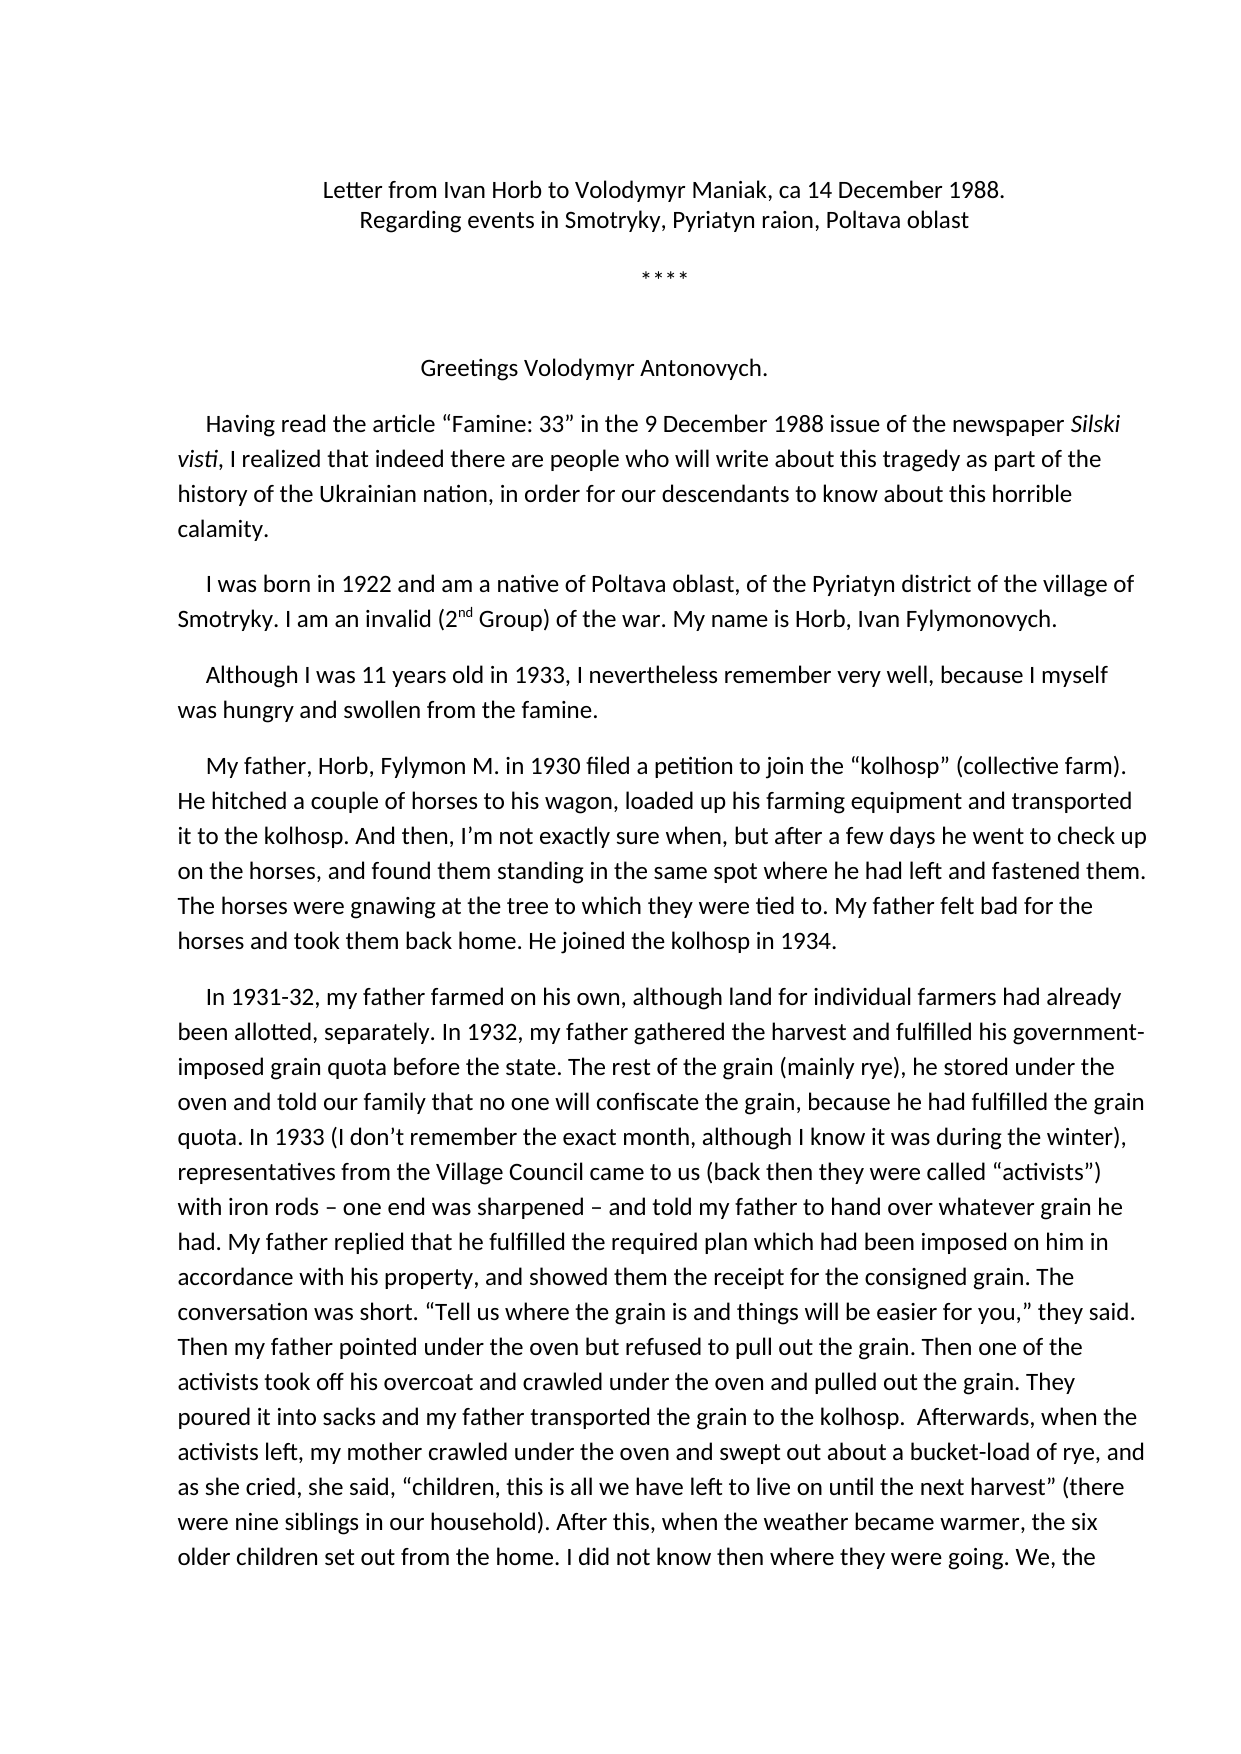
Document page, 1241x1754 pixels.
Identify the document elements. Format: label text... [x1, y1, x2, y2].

text Having read the article “Famine: 33” in the 9 December 1988 issue of the newspaper Silski visti, I realized that indeed there are people who will write about this tragedy as part of the history of the Ukrainian nation, in order for our descendants to know about this horrible calamity. [177, 408, 1152, 543]
text My father, Horb, Fylymon M. in 1930 filed a petition to join the “kolhosp” (collective farm). He hitched a couple of horses to his wagon, loaded up his farming equipment and transported it to the kolhosp. And then, I’m not exactly sure when, but after a few days he went to check up on the horses, and found them standing in the same spot where he had left and fastened them. The horses were gnawing at the tree to which they were tied to. My father felt bad for the horses and took them back home. He joined the kolhosp in 1934. [177, 750, 1152, 956]
text Letter from Ivan Horb to Volodymyr Maniak, ca 14 December 1988. [177, 174, 1152, 204]
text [177, 981, 1152, 1572]
text Greetings Volodymyr Antonovych. [177, 352, 1152, 382]
text Although I was 11 years old in 1933, I nevertheless remember very well, because I myself was hungry and swollen from the famine. [177, 659, 1152, 725]
text I was born in 1922 and am a native of Poltava oblast, of the Pyriatyn district of the village of Smotryky. I am an invalid (2nd Group) of the war. My name is Horb, Ivan Fylymonovych. [177, 568, 1152, 634]
text Regarding events in Smotryky, Pyriatyn raion, Poltava oblast [177, 204, 1152, 235]
text **** [177, 266, 1152, 296]
